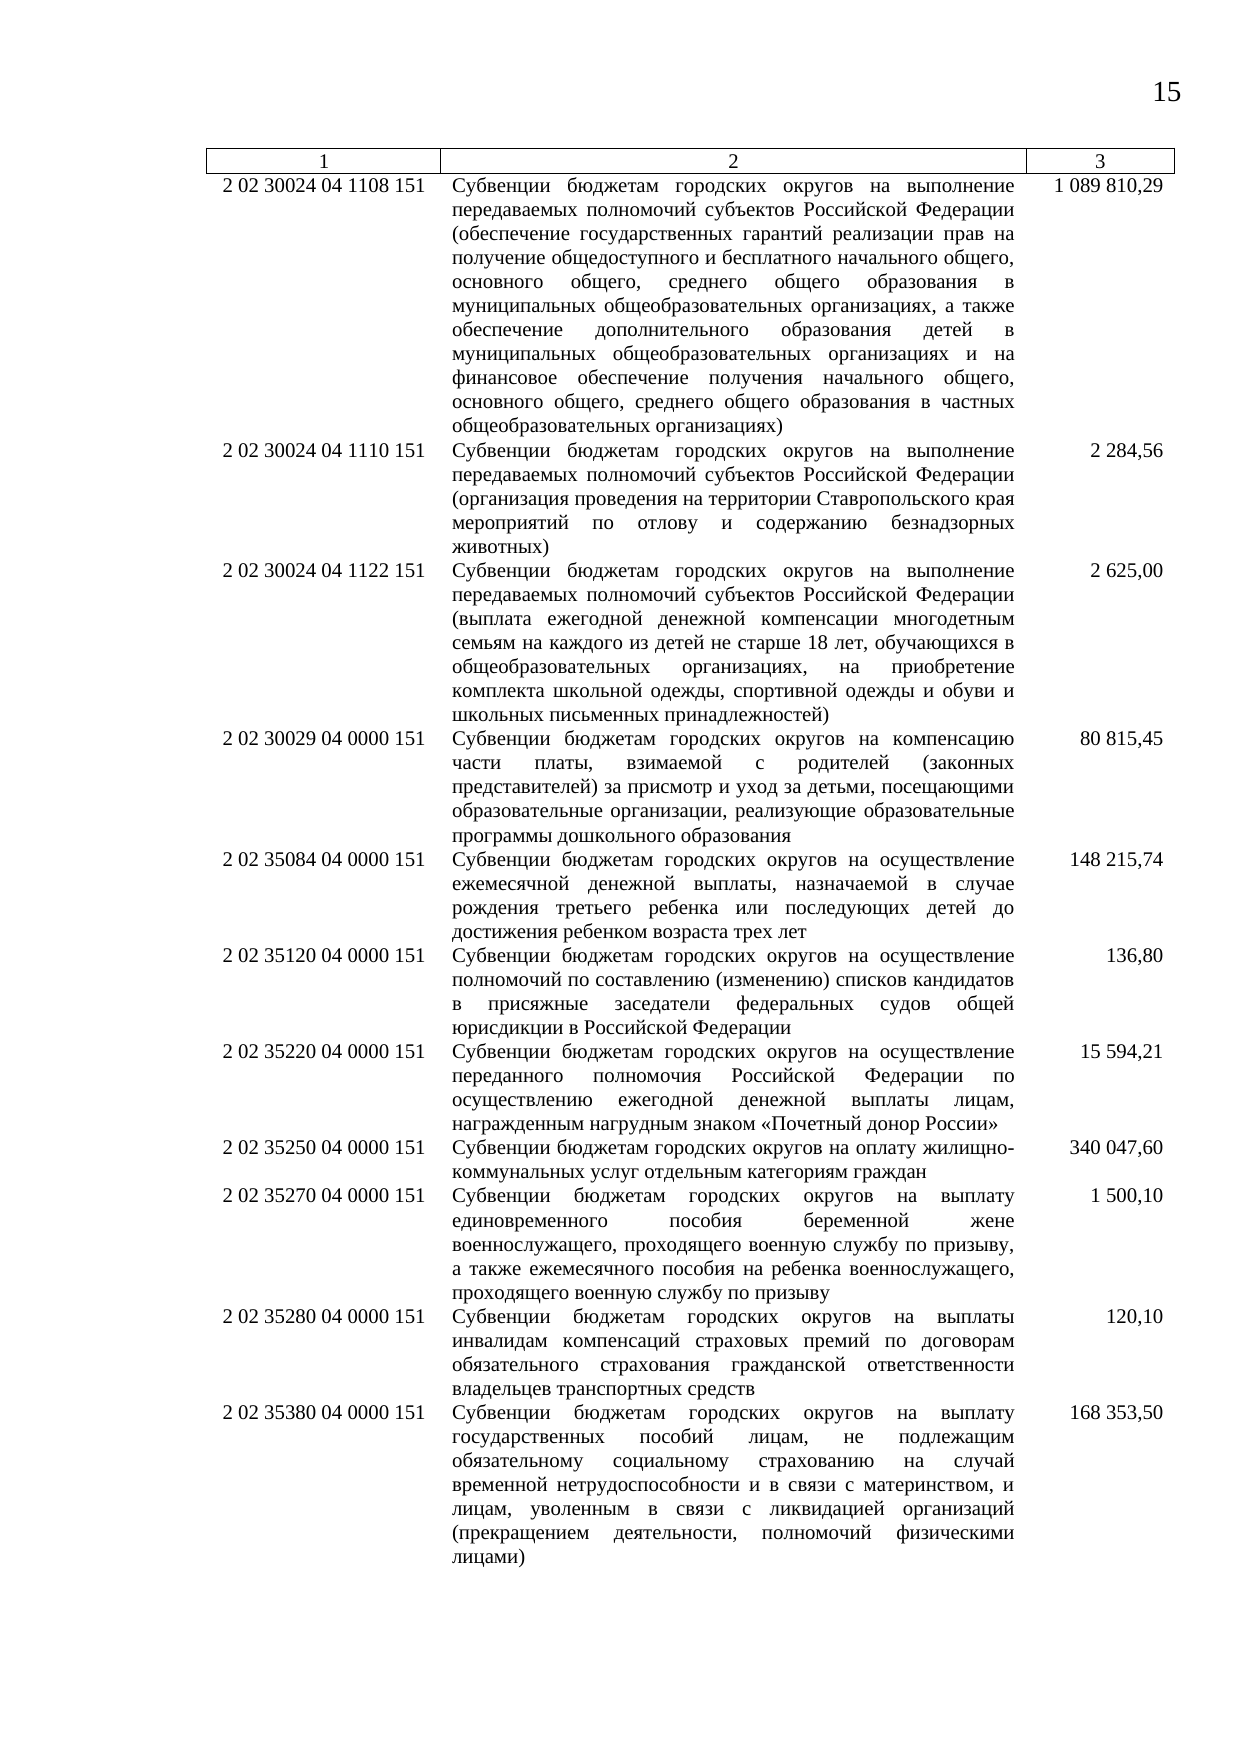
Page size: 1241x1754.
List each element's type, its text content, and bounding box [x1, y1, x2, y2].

table_cell Субвенции бюджетам городских округов на выполнение передаваемых полномочий субъектов Российской Федерации (обеспечение государственных гарантий реализации прав на получение общедоступного и бесплатного начального общего, основного общего, среднего общего образования в муниципальных общеобразовательных организациях, а также обеспечение дополнительного образования детей в муниципальных общеобразовательных организациях и на финансовое обеспечение получения начального общего, основного общего, среднего общего образования в частных общеобразовательных организациях) [441, 174, 1026, 437]
table_cell Субвенции бюджетам городских округов на выполнение передаваемых полномочий субъектов Российской Федерации (организация проведения на территории Ставропольского края мероприятий по отлову и содержанию безнадзорных животных) [441, 438, 1026, 558]
table_header 1 [207, 149, 440, 173]
table_cell 80 815,45 [1026, 726, 1174, 847]
table_cell Субвенции бюджетам городских округов на осуществление полномочий по составлению (изменению) списков кандидатов в присяжные заседатели федеральных судов общей юрисдикции в Российской Федерации [441, 943, 1026, 1039]
table_cell 2 02 30024 04 1108 151 [207, 174, 441, 437]
table_cell 15 594,21 [1026, 1039, 1174, 1135]
table_cell 136,80 [1026, 943, 1174, 1039]
table_cell 2 02 35084 04 0000 151 [207, 847, 441, 943]
table_cell 168 353,50 [1026, 1400, 1174, 1568]
table_cell Субвенции бюджетам городских округов на осуществление переданного полномочия Российской Федерации по осуществлению ежегодной денежной выплаты лицам, награжденным нагрудным знаком «Почетный донор России» [441, 1039, 1026, 1135]
table_cell 2 02 35280 04 0000 151 [207, 1304, 441, 1400]
table_cell 340 047,60 [1026, 1135, 1174, 1183]
table_header 3 [1027, 149, 1174, 173]
table_cell 2 02 35380 04 0000 151 [207, 1400, 441, 1568]
table_header 2 [441, 149, 1026, 173]
table_cell 2 02 30024 04 1110 151 [207, 438, 441, 558]
table_cell 2 02 35270 04 0000 151 [207, 1184, 441, 1304]
table_cell Субвенции бюджетам городских округов на компенсацию части платы, взимаемой с родителей (законных представителей) за присмотр и уход за детьми, посещающими образовательные организации, реализующие образовательные программы дошкольного образования [441, 726, 1026, 847]
table_cell 2 625,00 [1026, 558, 1174, 726]
table_cell Субвенции бюджетам городских округов на выплаты инвалидам компенсаций страховых премий по договорам обязательного страхования гражданской ответственности владельцев транспортных средств [441, 1304, 1026, 1400]
table_cell Субвенции бюджетам городских округов на оплату жилищно-коммунальных услуг отдельным категориям граждан [441, 1135, 1026, 1183]
table_cell 2 02 35220 04 0000 151 [207, 1039, 441, 1135]
table_cell 2 02 35120 04 0000 151 [207, 943, 441, 1039]
table_cell Субвенции бюджетам городских округов на осуществление ежемесячной денежной выплаты, назначаемой в случае рождения третьего ребенка или последующих детей до достижения ребенком возраста трех лет [441, 847, 1026, 943]
table_cell Субвенции бюджетам городских округов на выполнение передаваемых полномочий субъектов Российской Федерации (выплата ежегодной денежной компенсации многодетным семьям на каждого из детей не старше 18 лет, обучающихся в общеобразовательных организациях, на приобретение комплекта школьной одежды, спортивной одежды и обуви и школьных письменных принадлежностей) [441, 558, 1026, 726]
table_cell 1 500,10 [1026, 1184, 1174, 1304]
table_cell 1 089 810,29 [1026, 174, 1174, 437]
table_cell 148 215,74 [1026, 847, 1174, 943]
table_cell Субвенции бюджетам городских округов на выплату единовременного пособия беременной жене военнослужащего, проходящего военную службу по призыву, а также ежемесячного пособия на ребенка военнослужащего, проходящего военную службу по призыву [441, 1184, 1026, 1304]
table_cell Субвенции бюджетам городских округов на выплату государственных пособий лицам, не подлежащим обязательному социальному страхованию на случай временной нетрудоспособности и в связи с материнством, и лицам, уволенным в связи с ликвидацией организаций (прекращением деятельности, полномочий физическими лицами) [441, 1400, 1026, 1568]
table_cell 2 02 30029 04 0000 151 [207, 726, 441, 847]
table_cell 2 284,56 [1026, 438, 1174, 558]
table_cell 120,10 [1026, 1304, 1174, 1400]
table_cell 2 02 30024 04 1122 151 [207, 558, 441, 726]
table_cell 2 02 35250 04 0000 151 [207, 1135, 441, 1183]
